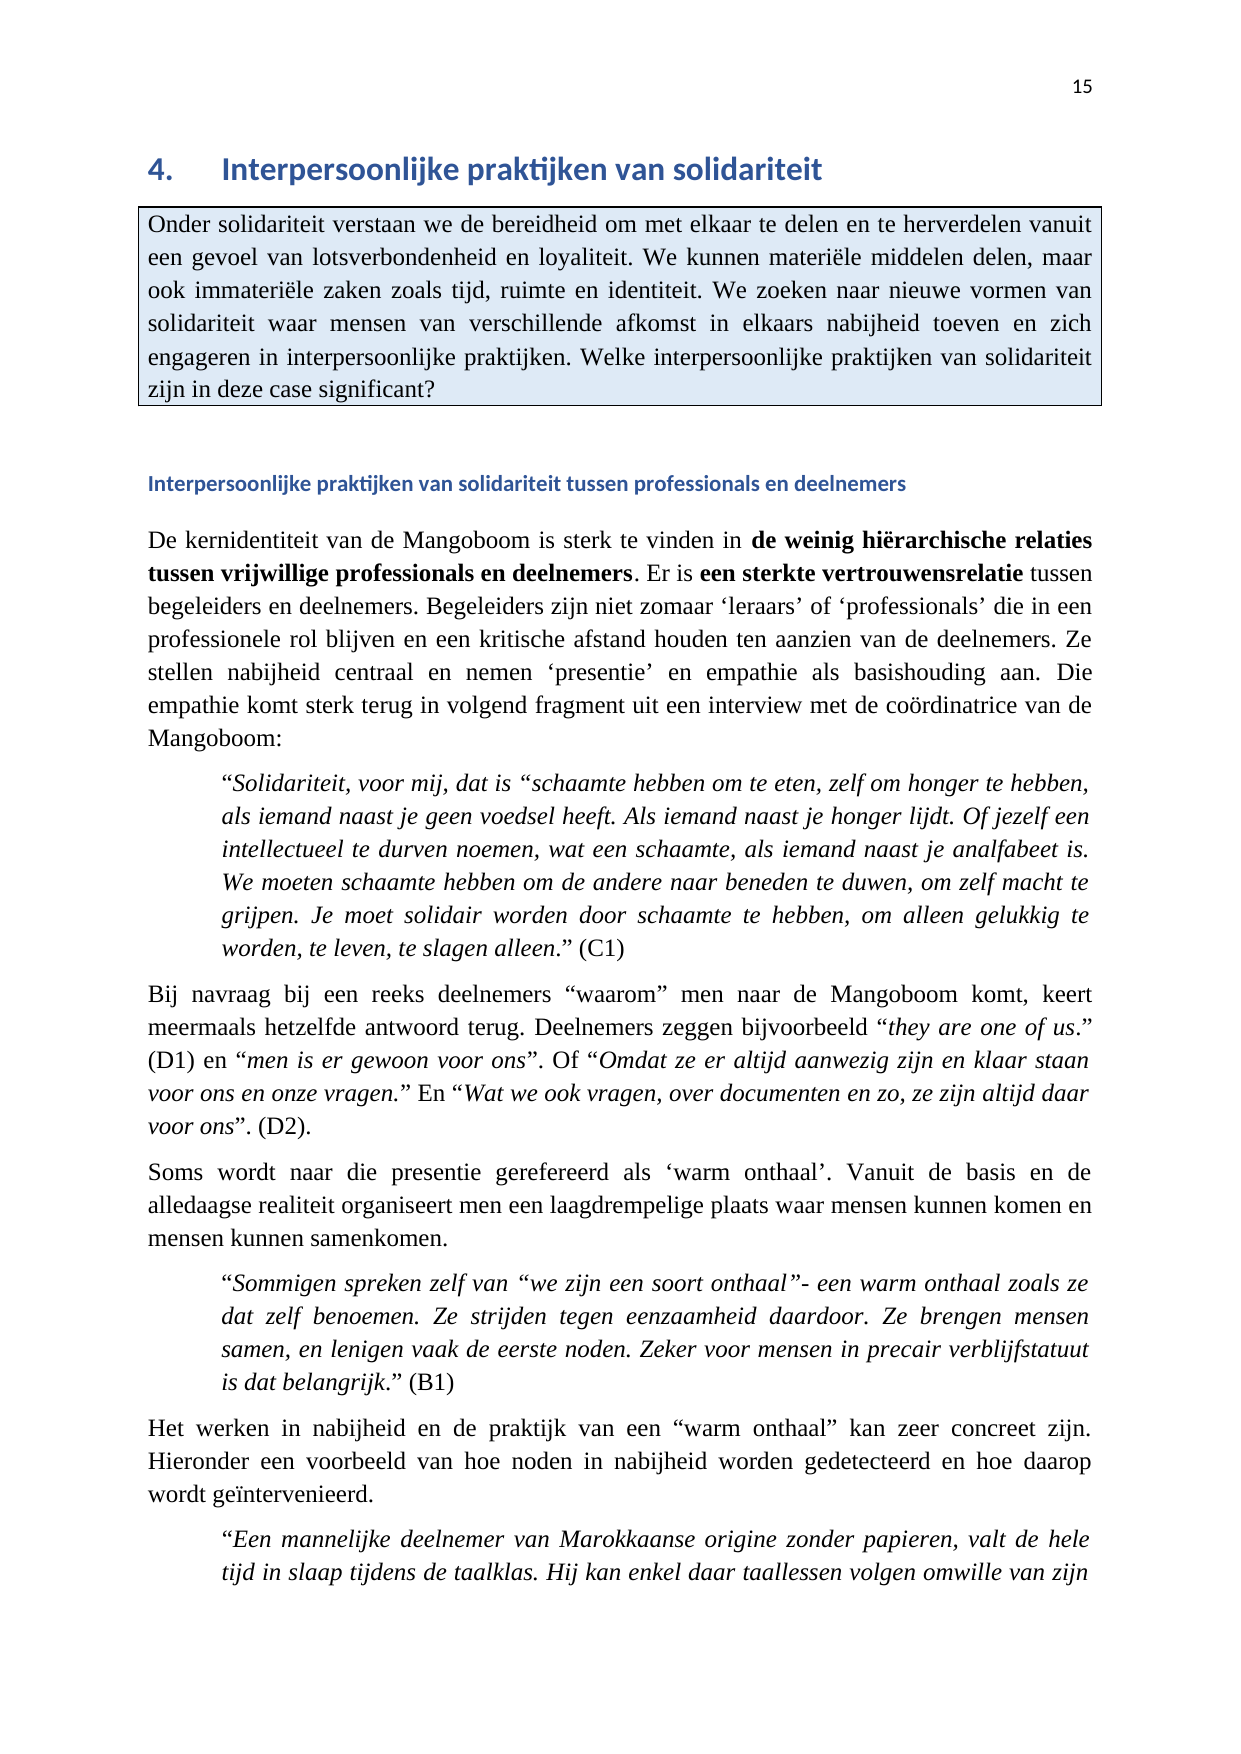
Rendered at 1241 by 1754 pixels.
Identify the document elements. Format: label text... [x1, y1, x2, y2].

text Onder solidariteit verstaan we de bereidheid om met elkaar te delen en te herverdelen vanuit een gevoel van lotsverbondenheid en loyaliteit. We kunnen materiële middelen delen, maar ook immateriële zaken zoals tijd, ruimte en identiteit. We zoeken naar nieuwe vormen van solidariteit waar mensen van verschillende afkomst in elkaars nabijheid toeven en zich engageren in interpersoonlijke praktijken. Welke interpersoonlijke praktijken van solidariteit zijn in deze case significant? [139, 208, 1101, 405]
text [221, 1524, 1093, 1586]
text Bij navraag bij een reeks deelnemers “waarom” men naar de Mangoboom komt, keert meermaals hetzelfde antwoord terug. Deelnemers zeggen bijvoorbeeld “they are one of us.” (D1) en “men is er gewoon voor ons”. Of “Omdat ze er altijd aanwezig zijn en klaar staan voor ons en onze vragen.” En “Wat we ook vragen, over documenten en zo, ze zijn altijd daar voor ons”. (D2). [148, 979, 1093, 1140]
text Het werken in nabijheid en de praktijk van een “warm onthaal” kan zeer concreet zijn. Hieronder een voorbeeld van hoe noden in nabijheid worden gedetecteerd en hoe daarop wordt geïntervenieerd. [148, 1413, 1093, 1508]
text “Sommigen spreken zelf van “we zijn een soort onthaal”- een warm onthaal zoals ze dat zelf benoemen. Ze strijden tegen eenzaamheid daardoor. Ze brengen mensen samen, en lenigen vaak de eerste noden. Zeker voor mensen in precair verblijfstatuut is dat belangrijk.” (B1) [221, 1268, 1093, 1396]
subtitle Interpersoonlijke praktijken van solidariteit [148, 148, 1093, 188]
text Soms wordt naar die presentie gerefereerd als ‘warm onthaal’. Vanuit de basis en de alledaagse realiteit organiseert men een laagdrempelige plaats waar mensen kunnen komen en mensen kunnen samenkomen. [148, 1157, 1093, 1251]
text “Solidariteit, voor mij, dat is “schaamte hebben om te eten, zelf om honger te hebben, als iemand naast je geen voedsel heeft. Als iemand naast je honger lijdt. Of jezelf een intellectueel te durven noemen, wat een schaamte, als iemand naast je analfabeet is. We moeten schaamte hebben om de andere naar beneden te duwen, om zelf macht te grijpen. Je moet solidair worden door schaamte te hebben, om alleen gelukkig te worden, te leven, te slagen alleen.” (C1) [221, 768, 1093, 962]
text De kernidentiteit van de Mangoboom is sterk te vinden in de weinig hiërarchische relaties tussen vrijwillige professionals en deelnemers. Er is een sterkte vertrouwensrelatie tussen begeleiders en deelnemers. Begeleiders zijn niet zomaar ‘leraars’ of ‘professionals’ die in een professionele rol blijven en een kritische afstand houden ten aanzien van de deelnemers. Ze stellen nabijheid centraal en nemen ‘presentie’ en empathie als basishouding aan. Die empathie komt sterk terug in volgend fragment uit een interview met de coördinatrice van de Mangoboom: [148, 525, 1093, 752]
text Interpersoonlijke praktijken van solidariteit tussen professionals en deelnemers [148, 469, 1093, 497]
